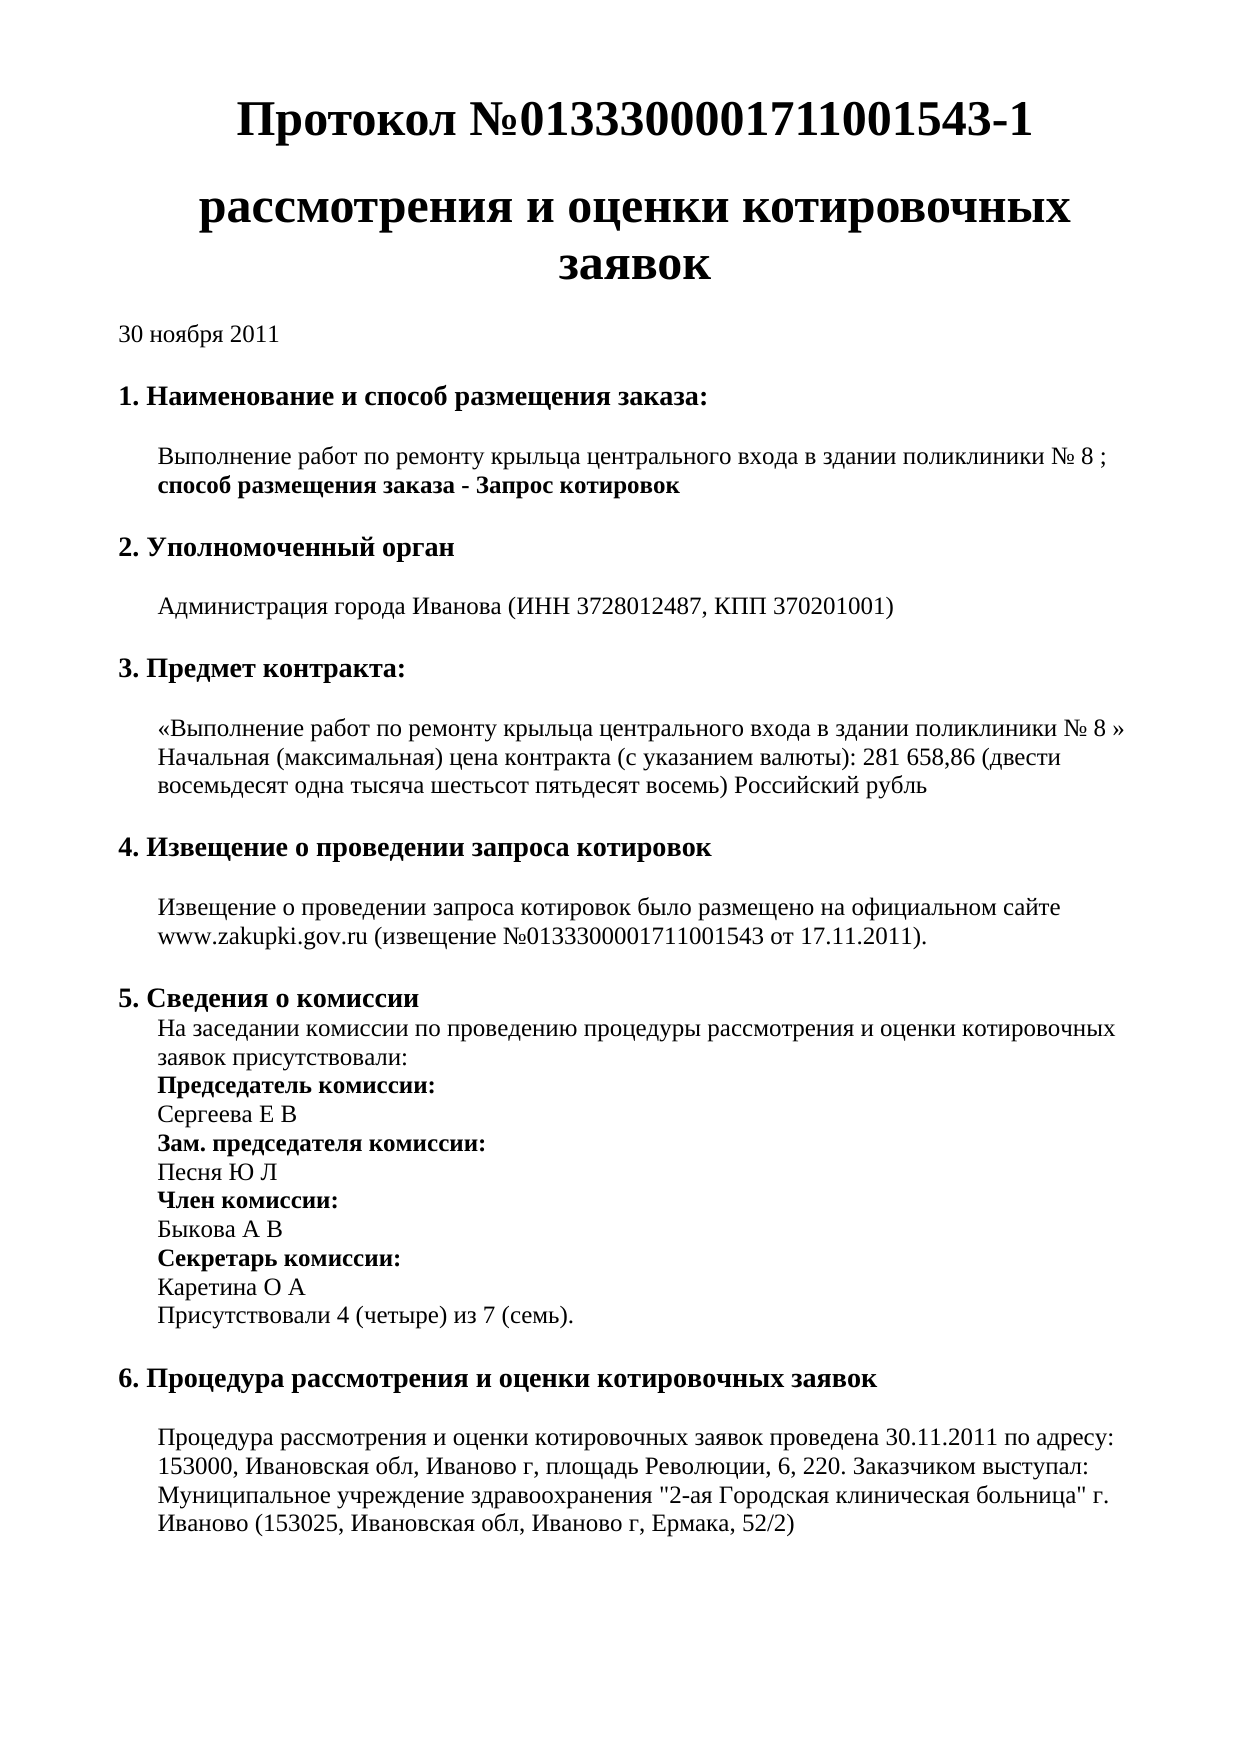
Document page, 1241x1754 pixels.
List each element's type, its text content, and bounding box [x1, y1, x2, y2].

text 4. Извещение о проведении запроса котировок [118, 830, 1152, 863]
text Секретарь комиссии: Каретина О А [157, 1243, 1152, 1301]
text 1. Наименование и способ размещения заказа: [118, 379, 1152, 412]
text Присутствовали 4 (четыре) из 7 (семь). [157, 1301, 1152, 1329]
text Зам. председателя комиссии: Песня Ю Л [157, 1128, 1152, 1186]
text 30 ноября 2011 [118, 319, 1152, 348]
text Администрация города Иванова (ИНН 3728012487, КПП 370201001) [157, 591, 1152, 620]
text Председатель комиссии: Сергеева Е В [157, 1071, 1152, 1128]
text 3. Предмет контракта: [118, 651, 1152, 684]
text 5. Сведения о комиссии [118, 981, 1152, 1013]
text Член комиссии: Быкова А В [157, 1186, 1152, 1243]
text рассмотрения и оценки котировочных заявок [118, 175, 1152, 290]
text На заседании комиссии по проведению процедуры рассмотрения и оценки котировочных заявок присутствовали: [157, 1013, 1152, 1071]
text Процедура рассмотрения и оценки котировочных заявок проведена 30.11.2011 по адресу: 153000, Ивановская обл, Иваново г, площадь Революции, 6, 220. Заказчиком выступал: Муниципальное учреждение здравоохранения "2-ая Городская клиническая больница" г. Иваново (153025, Ивановская обл, Иваново г, Ермака, 52/2) [157, 1422, 1152, 1537]
text 6. Процедура рассмотрения и оценки котировочных заявок [118, 1361, 1152, 1393]
text Выполнение работ по ремонту крыльца центрального входа в здании поликлиники № 8 ; способ размещения заказа - Запрос котировок [157, 441, 1152, 498]
text «Выполнение работ по ремонту крыльца центрального входа в здании поликлиники № 8 » Начальная (максимальная) цена контракта (с указанием валюты): 281 658,86 (двести восемьдесят одна тысяча шестьсот пятьдесят восемь) Российский рубль [157, 713, 1152, 799]
text 2. Уполномоченный орган [118, 530, 1152, 562]
text Извещение о проведении запроса котировок было размещено на официальном сайте www.zakupki.gov.ru (извещение №0133300001711001543 от 17.11.2011). [157, 892, 1152, 949]
text Протокол №0133300001711001543-1 [118, 89, 1152, 146]
